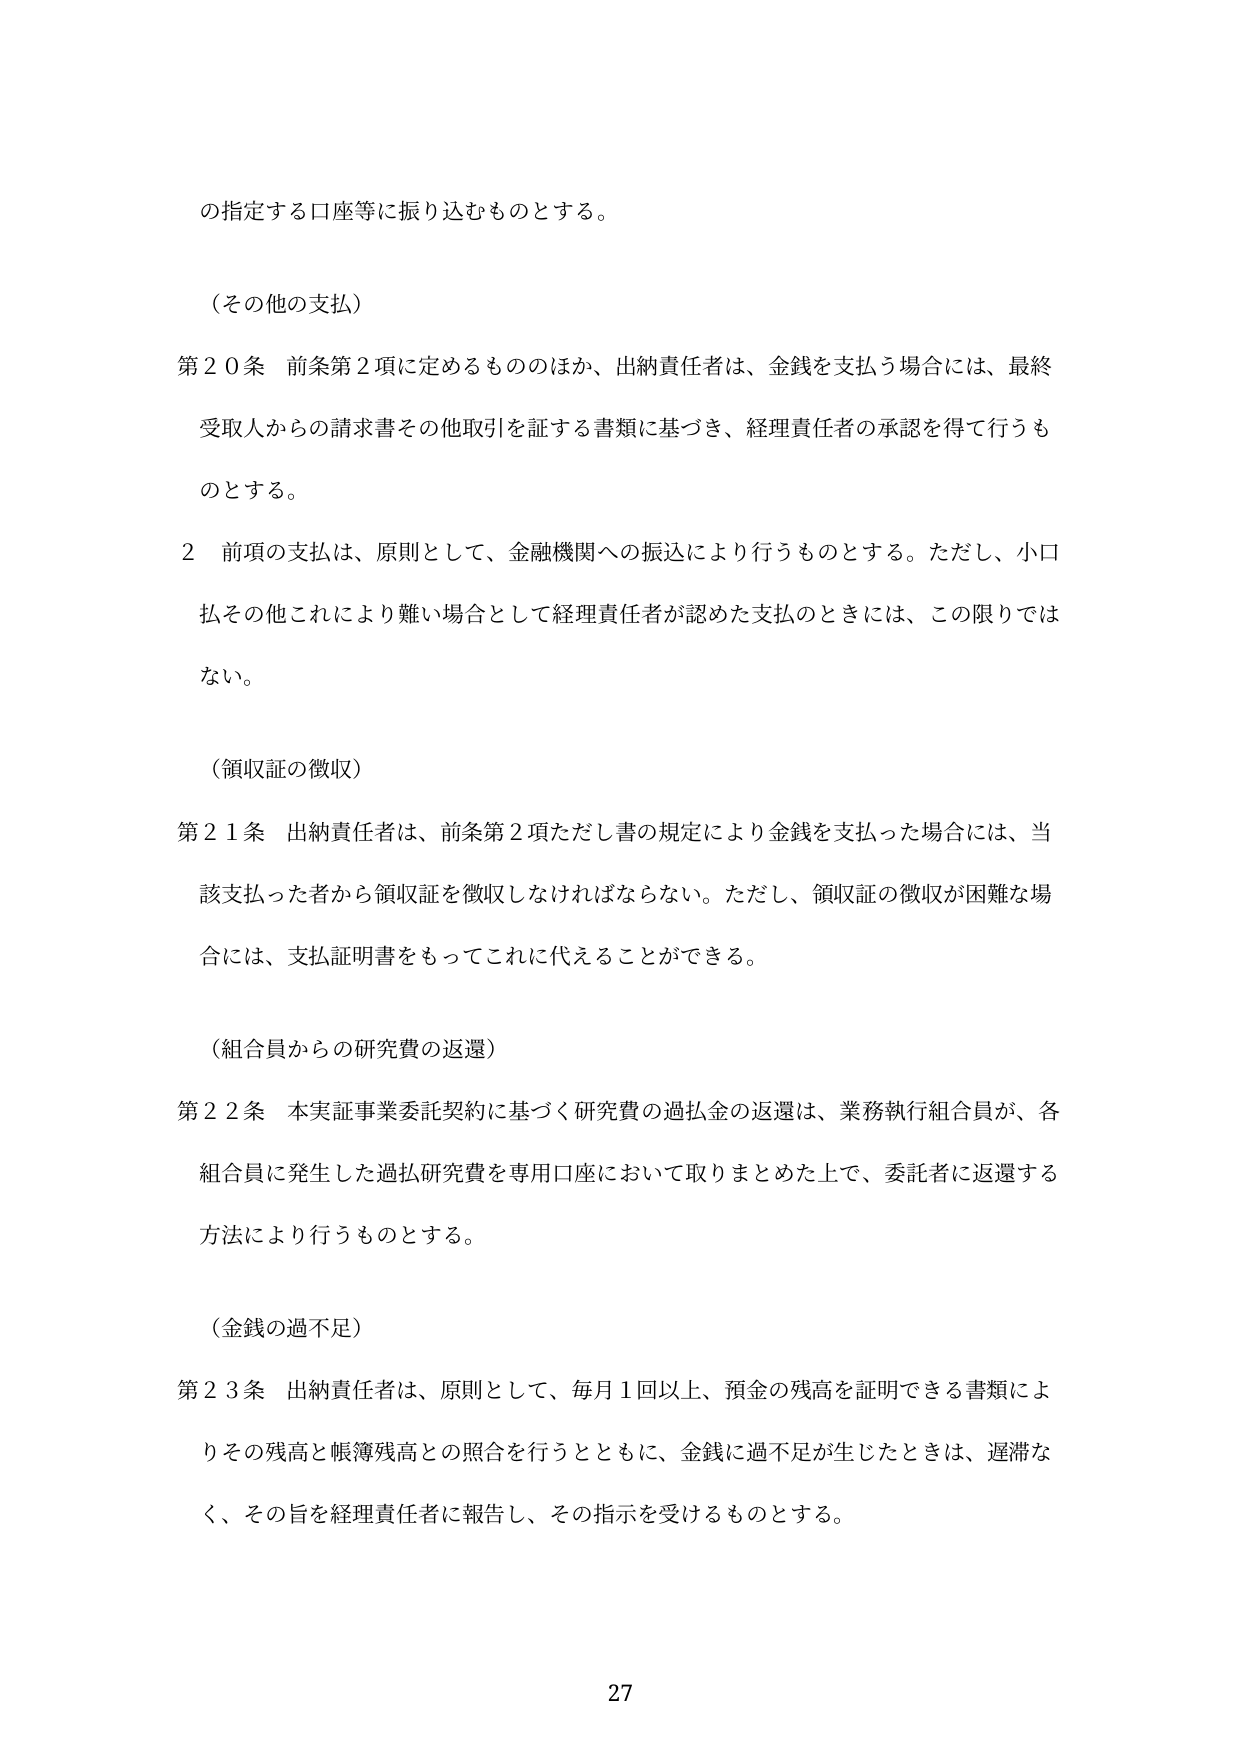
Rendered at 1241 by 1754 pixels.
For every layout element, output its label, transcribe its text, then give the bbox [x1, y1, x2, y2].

text （領収証の徴収） [177, 737, 1063, 799]
text （金銭の過不足） [177, 1296, 1063, 1358]
text （その他の支払） [177, 272, 1063, 334]
text 第２１条 出納責任者は、前条第２項ただし書の規定により金銭を支払った場合には、当該支払った者から領収証を徴収しなければならない。ただし、領収証の徴収が困難な場合には、支払証明書をもってこれに代えることができる。 [177, 799, 1063, 986]
text 第２３条 出納責任者は、原則として、毎月１回以上、預金の残高を証明できる書類によりその残高と帳簿残高との照合を行うとともに、金銭に過不足が生じたときは、遅滞なく、その旨を経理責任者に報告し、その指示を受けるものとする。 [177, 1358, 1063, 1544]
text （組合員からの研究費の返還） [199, 1017, 1063, 1079]
text 第２２条 本実証事業委託契約に基づく研究費の過払金の返還は、業務執行組合員が、各組合員に発生した過払研究費を専用口座において取りまとめた上で、委託者に返還する方法により行うものとする。 [177, 1079, 1063, 1265]
text 第２０条 前条第２項に定めるもののほか、出納責任者は、金銭を支払う場合には、最終受取人からの請求書その他取引を証する書類に基づき、経理責任者の承認を得て行うものとする。 [177, 334, 1063, 520]
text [177, 178, 1063, 241]
text ２ 前項の支払は、原則として、金融機関への振込により行うものとする。ただし、小口払その他これにより難い場合として経理責任者が認めた支払のときには、この限りではない。 [177, 520, 1063, 706]
